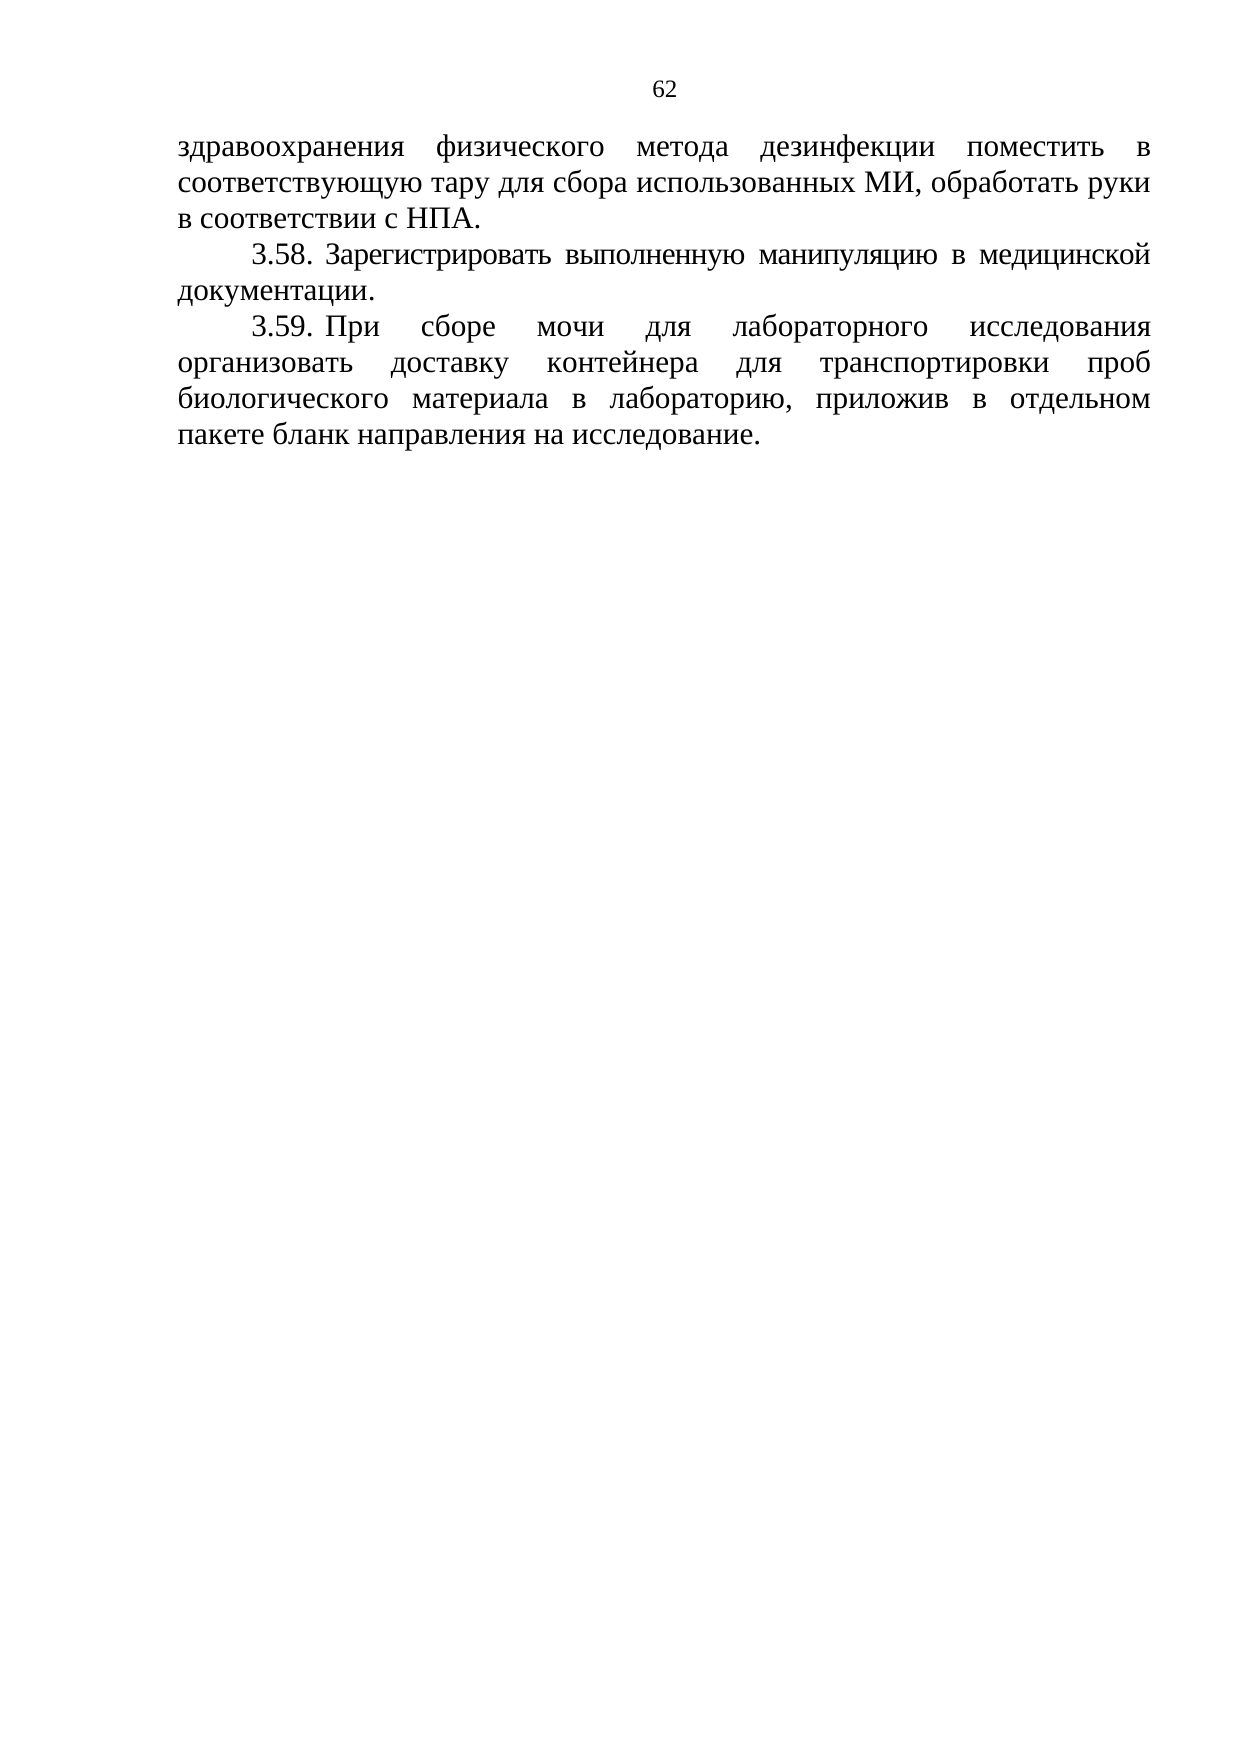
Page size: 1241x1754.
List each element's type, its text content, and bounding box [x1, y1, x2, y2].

text 3.58. Зарегистрировать выполненную манипуляцию в медицинской документации. [177, 236, 1152, 307]
text 3.59. При сборе мочи для лабораторного исследования организовать доставку контейнера для транспортировки проб биологического материала в лабораторию, приложив в отдельном пакете бланк направления на исследование. [177, 307, 1152, 451]
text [177, 128, 1152, 236]
